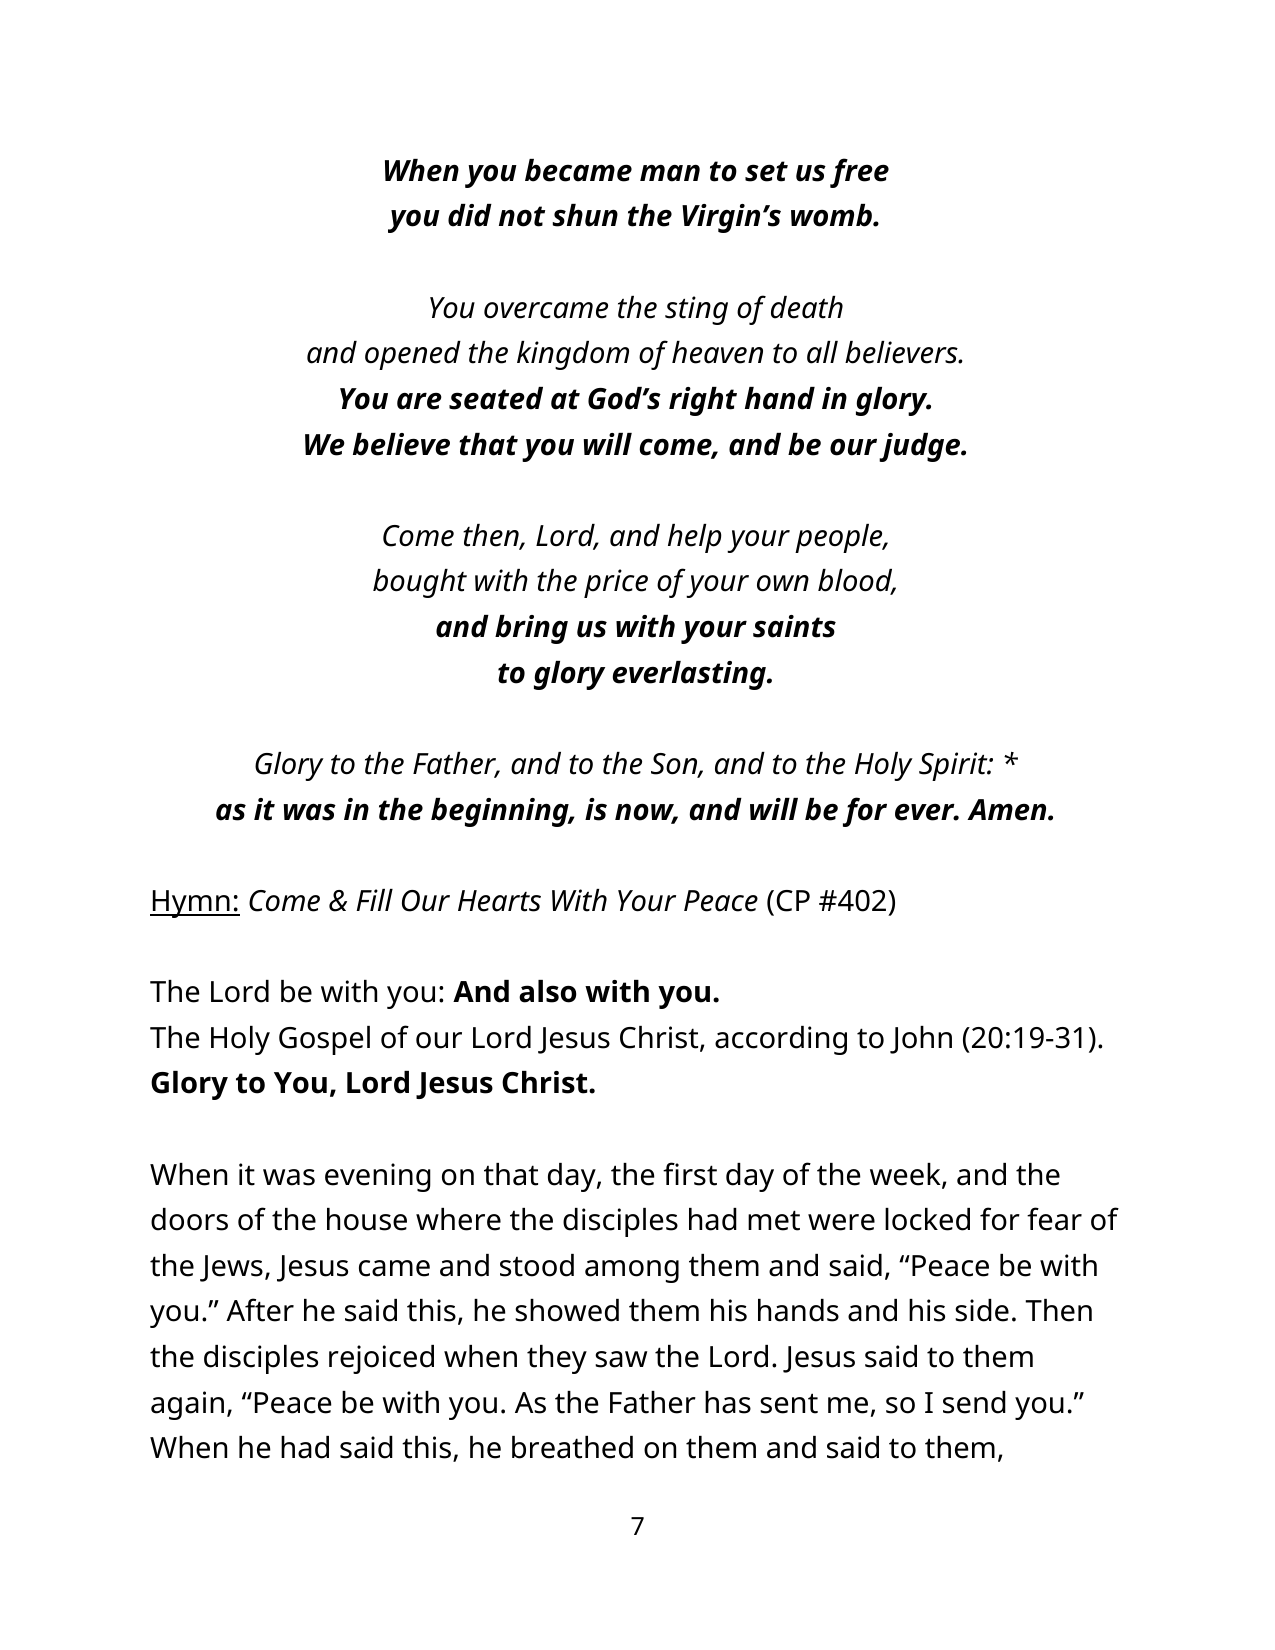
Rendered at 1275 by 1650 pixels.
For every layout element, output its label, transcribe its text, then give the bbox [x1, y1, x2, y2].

text When you became man to set us free [150, 150, 1125, 190]
text to glory everlasting. [150, 652, 1125, 692]
text you did not shun the Virgin’s womb. [150, 196, 1125, 235]
text The Lord be with you: And also with you. [150, 971, 1125, 1011]
text The Holy Gospel of our Lord Jesus Christ, according to John (20:19-31). [150, 1017, 1125, 1057]
text Glory to You, Lord Jesus Christ. [150, 1062, 1125, 1102]
text Hymn: Come & Fill Our Hearts With Your Peace (CP #402) [150, 880, 1125, 920]
text Come then, Lord, and help your people, [150, 515, 1125, 555]
text as it was in the beginning, is now, and will be for ever. Amen. [150, 789, 1125, 828]
text We believe that you will come, and be our judge. [150, 424, 1125, 463]
text and opened the kingdom of heaven to all believers. [150, 332, 1125, 372]
text Glory to the Father, and to the Son, and to the Holy Spirit: * [150, 743, 1125, 783]
text and bring us with your saints [150, 606, 1125, 646]
text You are seated at God’s right hand in glory. [150, 378, 1125, 418]
text You overcame the sting of death [150, 287, 1125, 327]
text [150, 1154, 1125, 1467]
text bought with the price of your own blood, [150, 561, 1125, 600]
